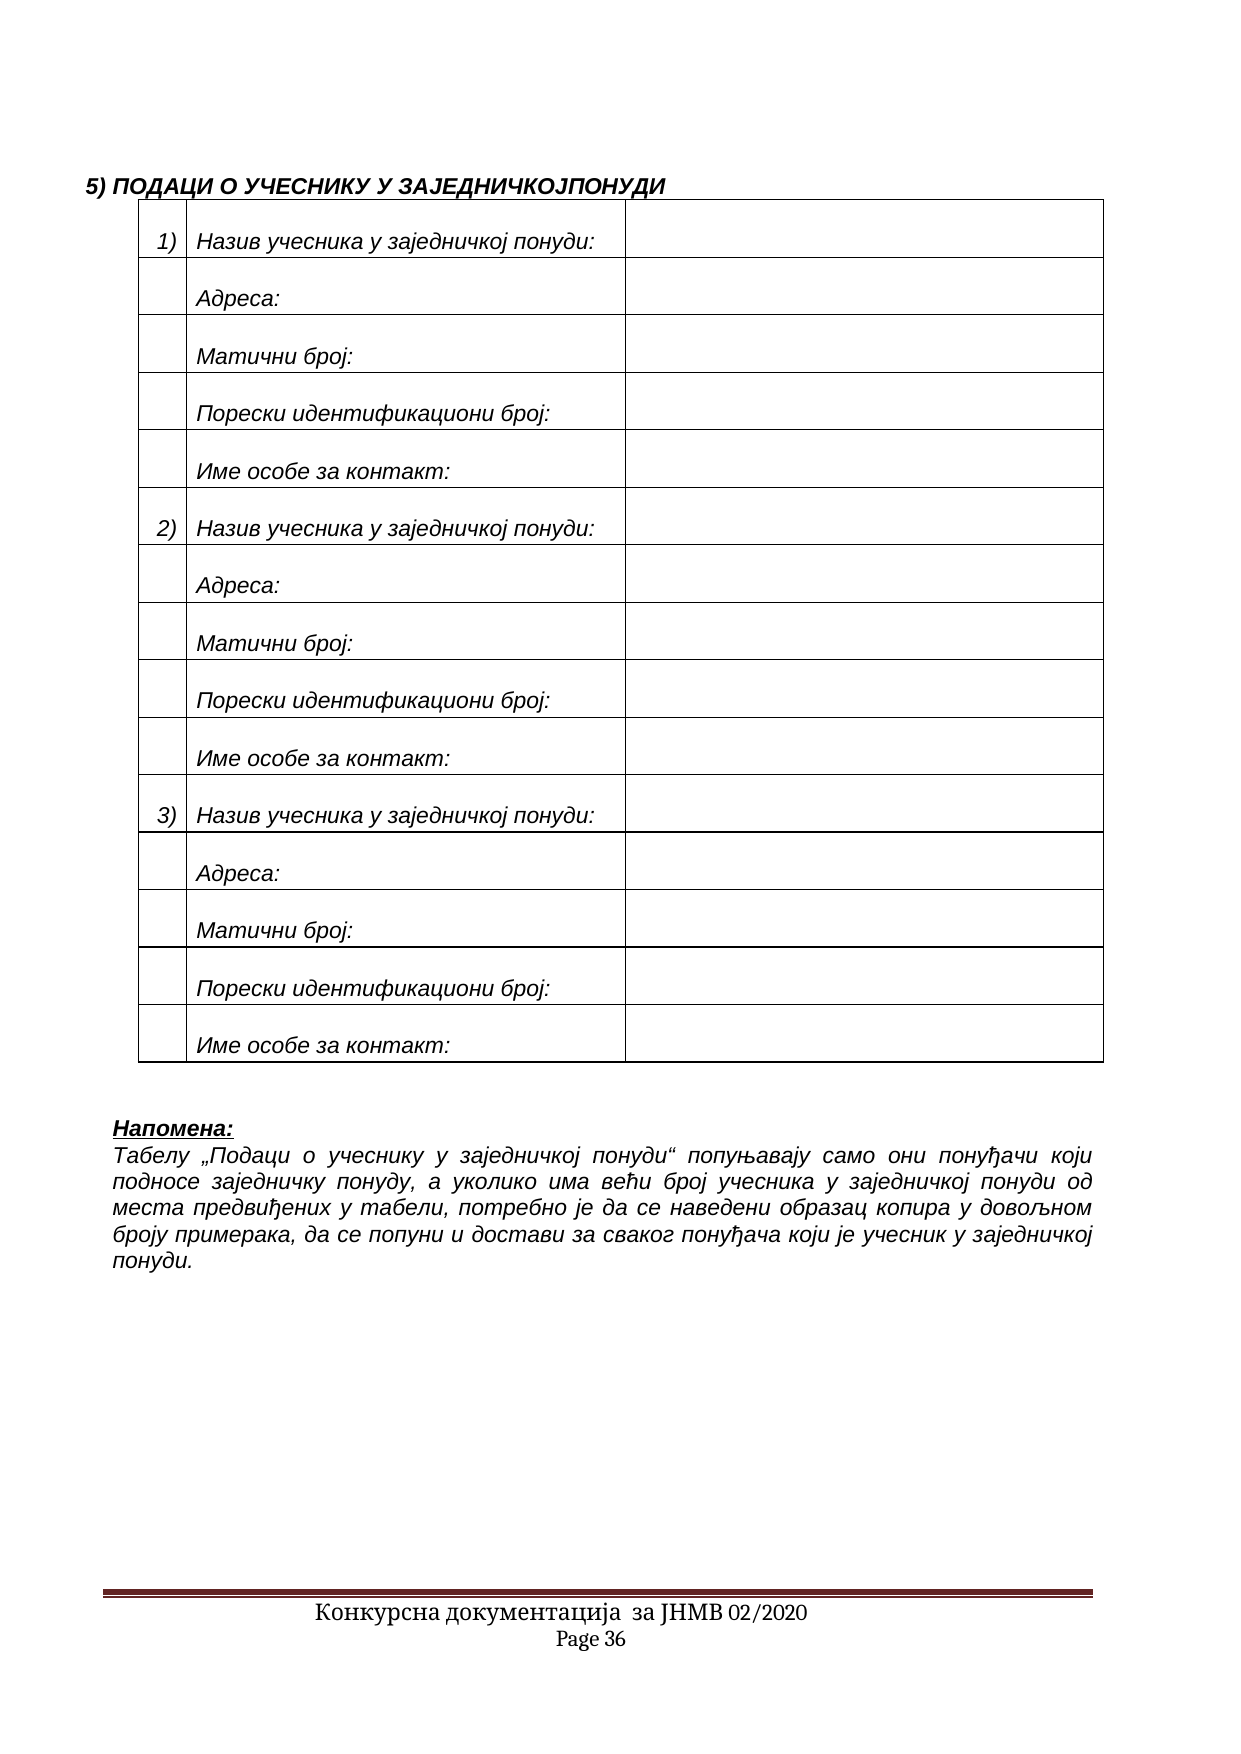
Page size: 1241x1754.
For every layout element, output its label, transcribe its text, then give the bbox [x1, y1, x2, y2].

table_cell Адреса: [187, 833, 625, 889]
table_cell [626, 373, 1103, 429]
text Напомена: [112, 1115, 1093, 1142]
table_cell [139, 315, 186, 372]
table_header [626, 200, 1103, 257]
table_cell [139, 373, 186, 429]
table_cell Адреса: [187, 258, 625, 314]
table_cell Порески идентификациони број: [187, 373, 625, 429]
table_cell [626, 315, 1103, 372]
table_cell [139, 718, 186, 774]
table_cell Порески идентификациони број: [187, 660, 625, 717]
table_cell [626, 488, 1103, 544]
table_cell 3) [139, 775, 186, 831]
table_cell Матични број: [187, 315, 625, 372]
table_cell [626, 258, 1103, 314]
table_cell [626, 833, 1103, 889]
table_cell Порески идентификациони број: [187, 948, 625, 1004]
table_cell [139, 948, 186, 1004]
table_cell [139, 1005, 186, 1061]
table_cell [626, 660, 1103, 717]
subtitle ПОДАЦИ О УЧЕСНИКУ У ЗАЈЕДНИЧКОЈПОНУДИ [85, 173, 1093, 199]
table_cell [626, 775, 1103, 831]
text Табелу „Подаци о учеснику у заједничкој понуди“ попуњавају само они понуђачи који подносе заједничку понуду, а уколико има већи број учесника у заједничкој понуди од места предвиђених у табели, потребно је да се наведени образац копира у довољном броју примерака, да се попуни и достави за сваког понуђача који је учесник у заједничкој понуди. [112, 1142, 1093, 1273]
table_cell Назив учесника у заједничкој понуди: [187, 488, 625, 544]
table_cell Матични број: [187, 603, 625, 659]
table_cell [139, 890, 186, 946]
table_cell [139, 545, 186, 602]
table_cell Име особе за контакт: [187, 1005, 625, 1061]
table_cell [626, 430, 1103, 487]
table_cell [626, 948, 1103, 1004]
table_cell [626, 718, 1103, 774]
table_cell [626, 545, 1103, 602]
table_cell Име особе за контакт: [187, 430, 625, 487]
table_cell [139, 660, 186, 717]
table_cell [139, 430, 186, 487]
table_header 1) [139, 200, 186, 257]
table_cell 2) [139, 488, 186, 544]
table_cell Назив учесника у заједничкој понуди: [187, 775, 625, 831]
table_cell [626, 890, 1103, 946]
table_cell [139, 258, 186, 314]
table_cell [626, 603, 1103, 659]
table_cell Матични број: [187, 890, 625, 946]
table_cell Име особе за контакт: [187, 718, 625, 774]
table_cell [139, 603, 186, 659]
table_cell [139, 833, 186, 889]
table_cell [626, 1005, 1103, 1061]
table_header Назив учесника у заједничкој понуди: [187, 200, 625, 257]
table_cell Адреса: [187, 545, 625, 602]
